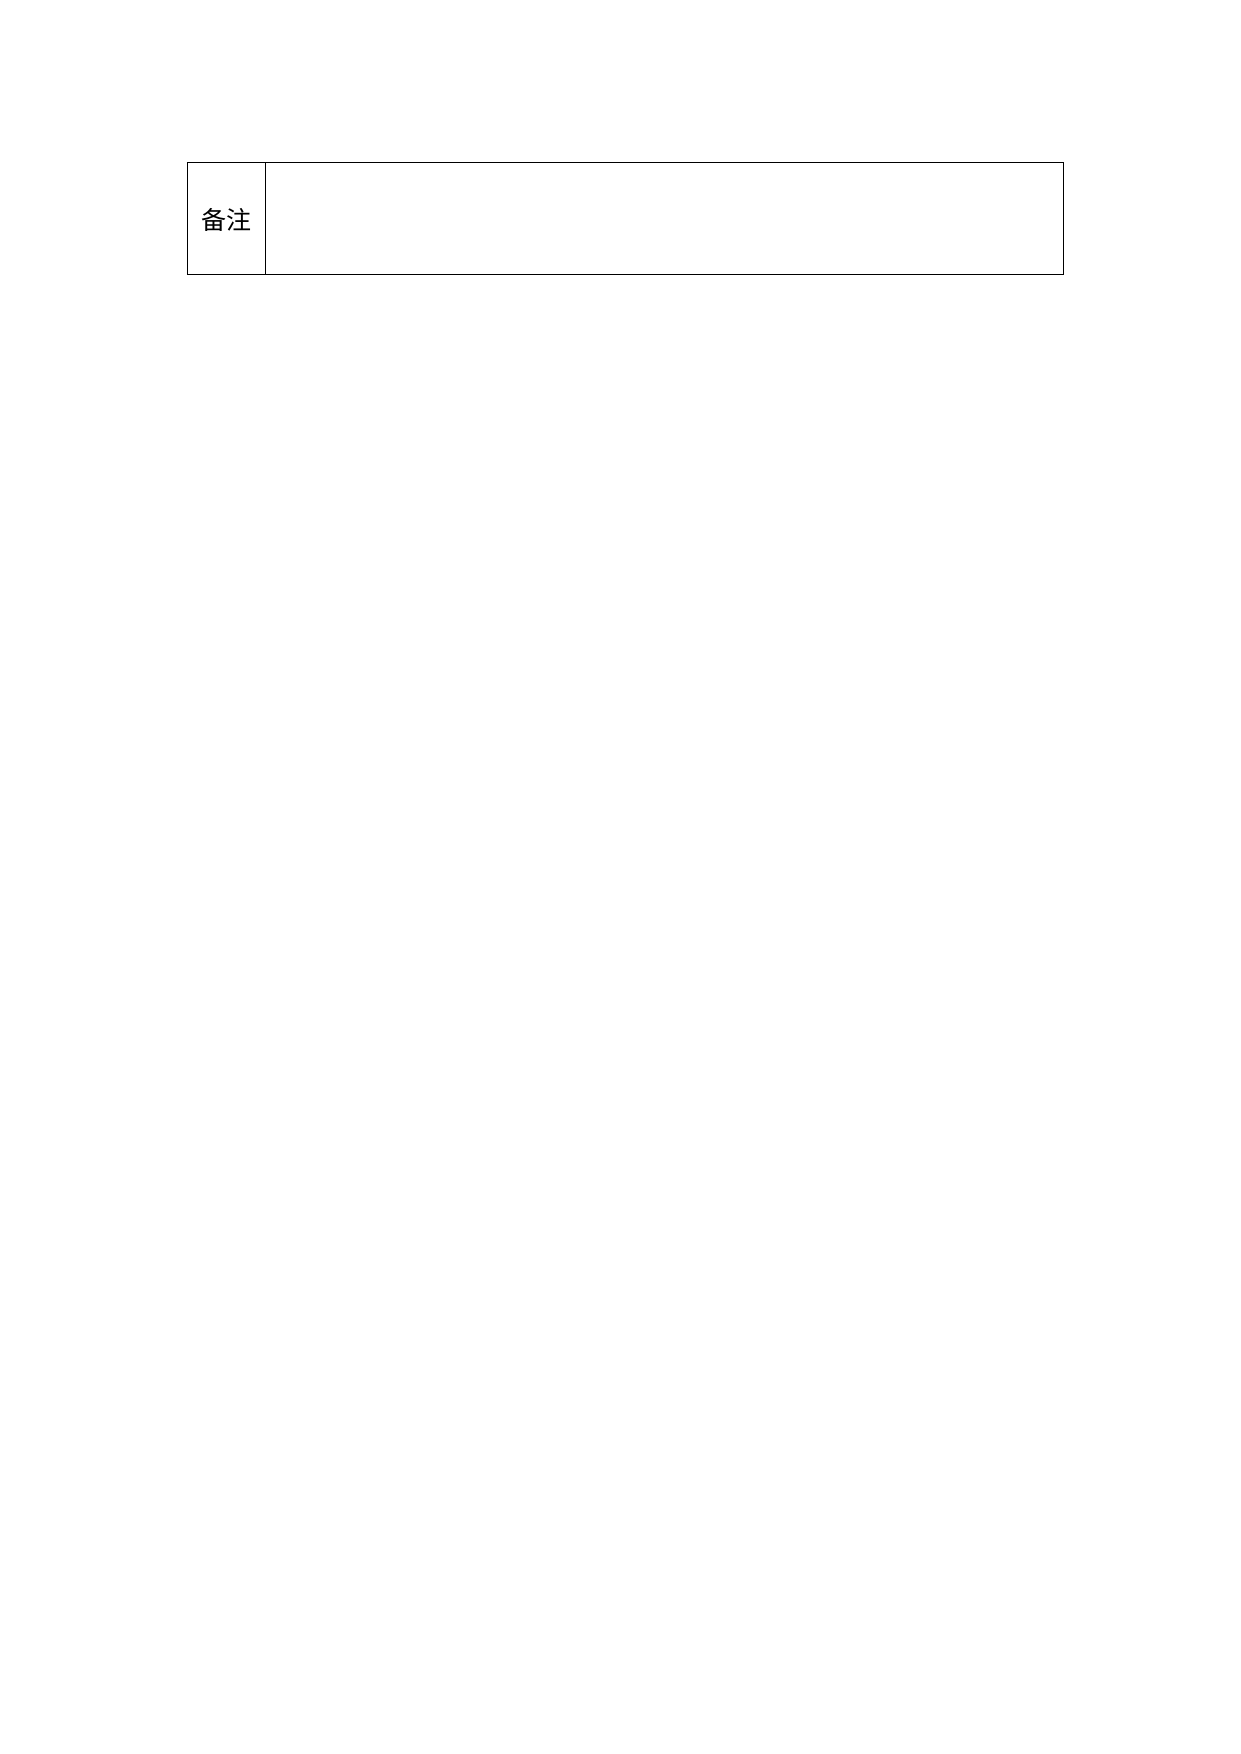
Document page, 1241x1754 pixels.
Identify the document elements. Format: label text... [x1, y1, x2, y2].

table_cell [266, 163, 1063, 274]
table_cell 备注 [188, 163, 265, 274]
